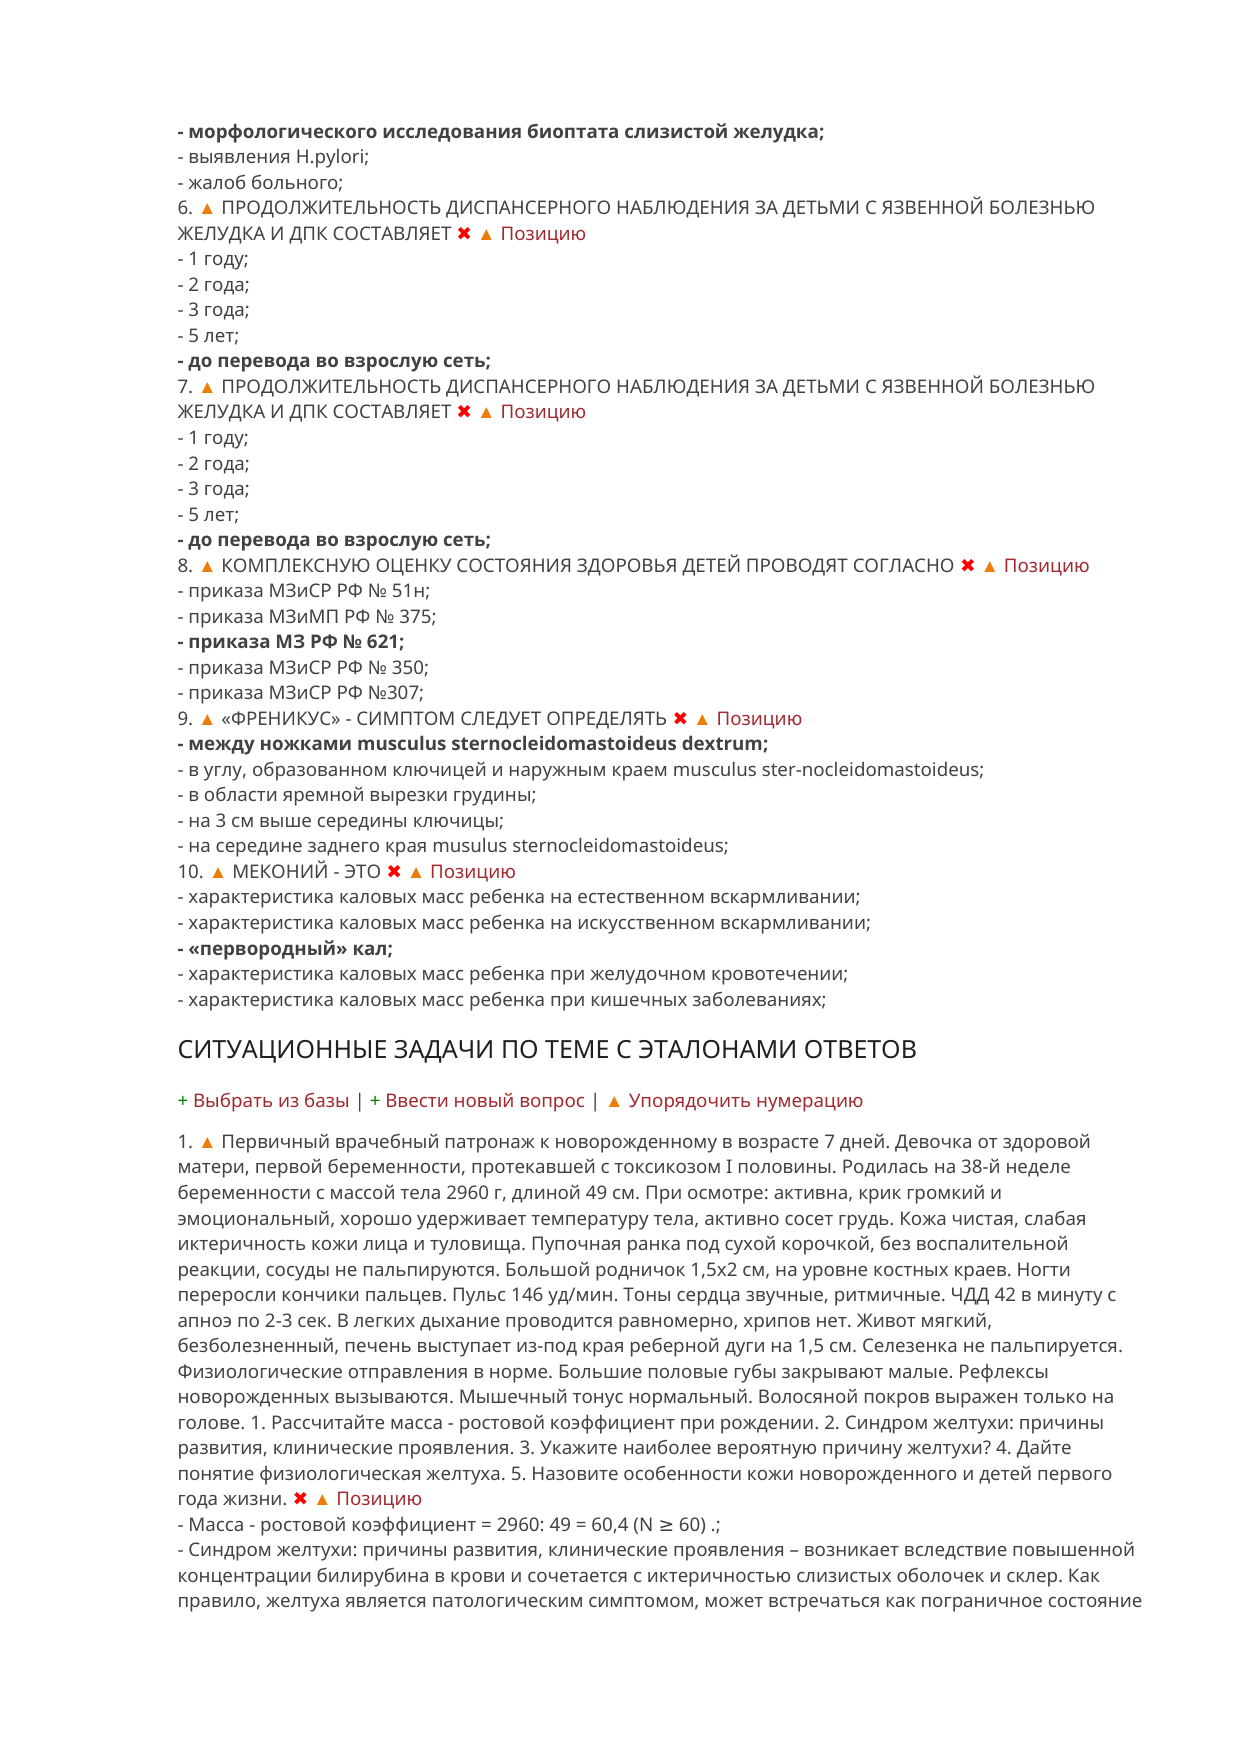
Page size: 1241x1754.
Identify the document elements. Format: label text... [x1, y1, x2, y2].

text - до перевода во взрослую сеть; [177, 348, 1152, 373]
text - характеристика каловых масс ребенка при желудочном кровотечении; [177, 960, 1152, 986]
text - 2 года; [177, 450, 1152, 475]
text - Масса - ростовой коэффициент = 2960: 49 = 60,4 (N ≥ 60) .; [177, 1511, 1152, 1537]
text - между ножками musculus sternocleidomastoideus dextrum; [177, 731, 1152, 756]
text - 1 году; [177, 246, 1152, 271]
text + Выбрать из базы | + Ввести новый вопрос | ▲ Упорядочить нумерацию [177, 1087, 1152, 1113]
text - приказа МЗиМП РФ № 375; [177, 603, 1152, 628]
text - до перевода во взрослую сеть; [177, 526, 1152, 552]
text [177, 1537, 1152, 1613]
text - 5 лет; [177, 501, 1152, 526]
text - морфологического исследования биоптата слизистой желудка; [177, 118, 1152, 144]
text - на 3 см выше середины ключицы; [177, 807, 1152, 833]
text 10. ▲ МЕКОНИЙ - ЭТО ✖ ▲ Позицию [177, 858, 1152, 884]
text - характеристика каловых масс ребенка на искусственном вскармливании; [177, 909, 1152, 935]
text - в области яремной вырезки грудины; [177, 782, 1152, 807]
text - на середине заднего края musulus sternocleidomastoideus; [177, 833, 1152, 858]
text - жалоб больного; [177, 169, 1152, 195]
text 6. ▲ ПРОДОЛЖИТЕЛЬНОСТЬ ДИСПАНСЕРНОГО НАБЛЮДЕНИЯ ЗА ДЕТЬМИ С ЯЗВЕННОЙ БОЛЕЗНЬЮ ЖЕЛУДКА И ДПК СОСТАВЛЯЕТ ✖ ▲ Позицию [177, 195, 1152, 246]
text - 3 года; [177, 297, 1152, 322]
text - приказа МЗиСР РФ № 51н; [177, 577, 1152, 603]
text 7. ▲ ПРОДОЛЖИТЕЛЬНОСТЬ ДИСПАНСЕРНОГО НАБЛЮДЕНИЯ ЗА ДЕТЬМИ С ЯЗВЕННОЙ БОЛЕЗНЬЮ ЖЕЛУДКА И ДПК СОСТАВЛЯЕТ ✖ ▲ Позицию [177, 373, 1152, 424]
text - 3 года; [177, 475, 1152, 501]
text 9. ▲ «ФРЕНИКУС» - СИМПТОМ СЛЕДУЕТ ОПРЕДЕЛЯТЬ ✖ ▲ Позицию [177, 705, 1152, 731]
text 8. ▲ КОМПЛЕКСНУЮ ОЦЕНКУ СОСТОЯНИЯ ЗДОРОВЬЯ ДЕТЕЙ ПРОВОДЯТ СОГЛАСНО ✖ ▲ Позицию [177, 552, 1152, 577]
text - 5 лет; [177, 322, 1152, 348]
text - 2 года; [177, 271, 1152, 297]
text - характеристика каловых масс ребенка на естественном вскармливании; [177, 884, 1152, 909]
text СИТУАЦИОННЫЕ ЗАДАЧИ ПО ТЕМЕ С ЭТАЛОНАМИ ОТВЕТОВ [177, 1032, 1152, 1066]
text - в углу, образованном ключицей и наружным краем musculus ster-nocleidomastoideus; [177, 756, 1152, 782]
text - характеристика каловых масс ребенка при кишечных заболеваниях; [177, 986, 1152, 1011]
text - 1 году; [177, 424, 1152, 450]
text - приказа МЗ РФ № 621; [177, 628, 1152, 654]
text - приказа МЗиСР РФ № 350; [177, 654, 1152, 679]
text - приказа МЗиСР РФ №307; [177, 679, 1152, 705]
text - выявления H.pylori; [177, 144, 1152, 169]
text 1. ▲ Первичный врачебный патронаж к новорожденному в возрасте 7 дней. Девочка от здоровой матери, первой беременности, протекавшей с токсикозом I половины. Родилась на 38-й неделе беременности с массой тела 2960 г, длиной 49 см. При осмотре: активна, крик громкий и эмоциональный, хорошо удерживает температуру тела, активно сосет грудь. Кожа чистая, слабая иктеричность кожи лица и туловища. Пупочная ранка под сухой корочкой, без воспалительной реакции, сосуды не пальпируются. Большой родничок 1,5х2 см, на уровне костных краев. Ногти переросли кончики пальцев. Пульс 146 уд/мин. Тоны сердца звучные, ритмичные. ЧДД 42 в минуту с апноэ по 2-3 сек. В легких дыхание проводится равномерно, хрипов нет. Живот мягкий, безболезненный, печень выступает из-под края реберной дуги на 1,5 см. Селезенка не пальпируется. Физиологические отправления в норме. Большие половые губы закрывают малые. Рефлексы новорожденных вызываются. Мышечный тонус нормальный. Волосяной покров выражен только на голове. 1. Рассчитайте масса - ростовой коэффициент при рождении. 2. Синдром желтухи: причины развития, клинические проявления. 3. Укажите наиболее вероятную причину желтухи? 4. Дайте понятие физиологическая желтуха. 5. Назовите особенности кожи новорожденного и детей первого года жизни. ✖ ▲ Позицию [177, 1128, 1152, 1511]
text - «первородный» кал; [177, 935, 1152, 960]
